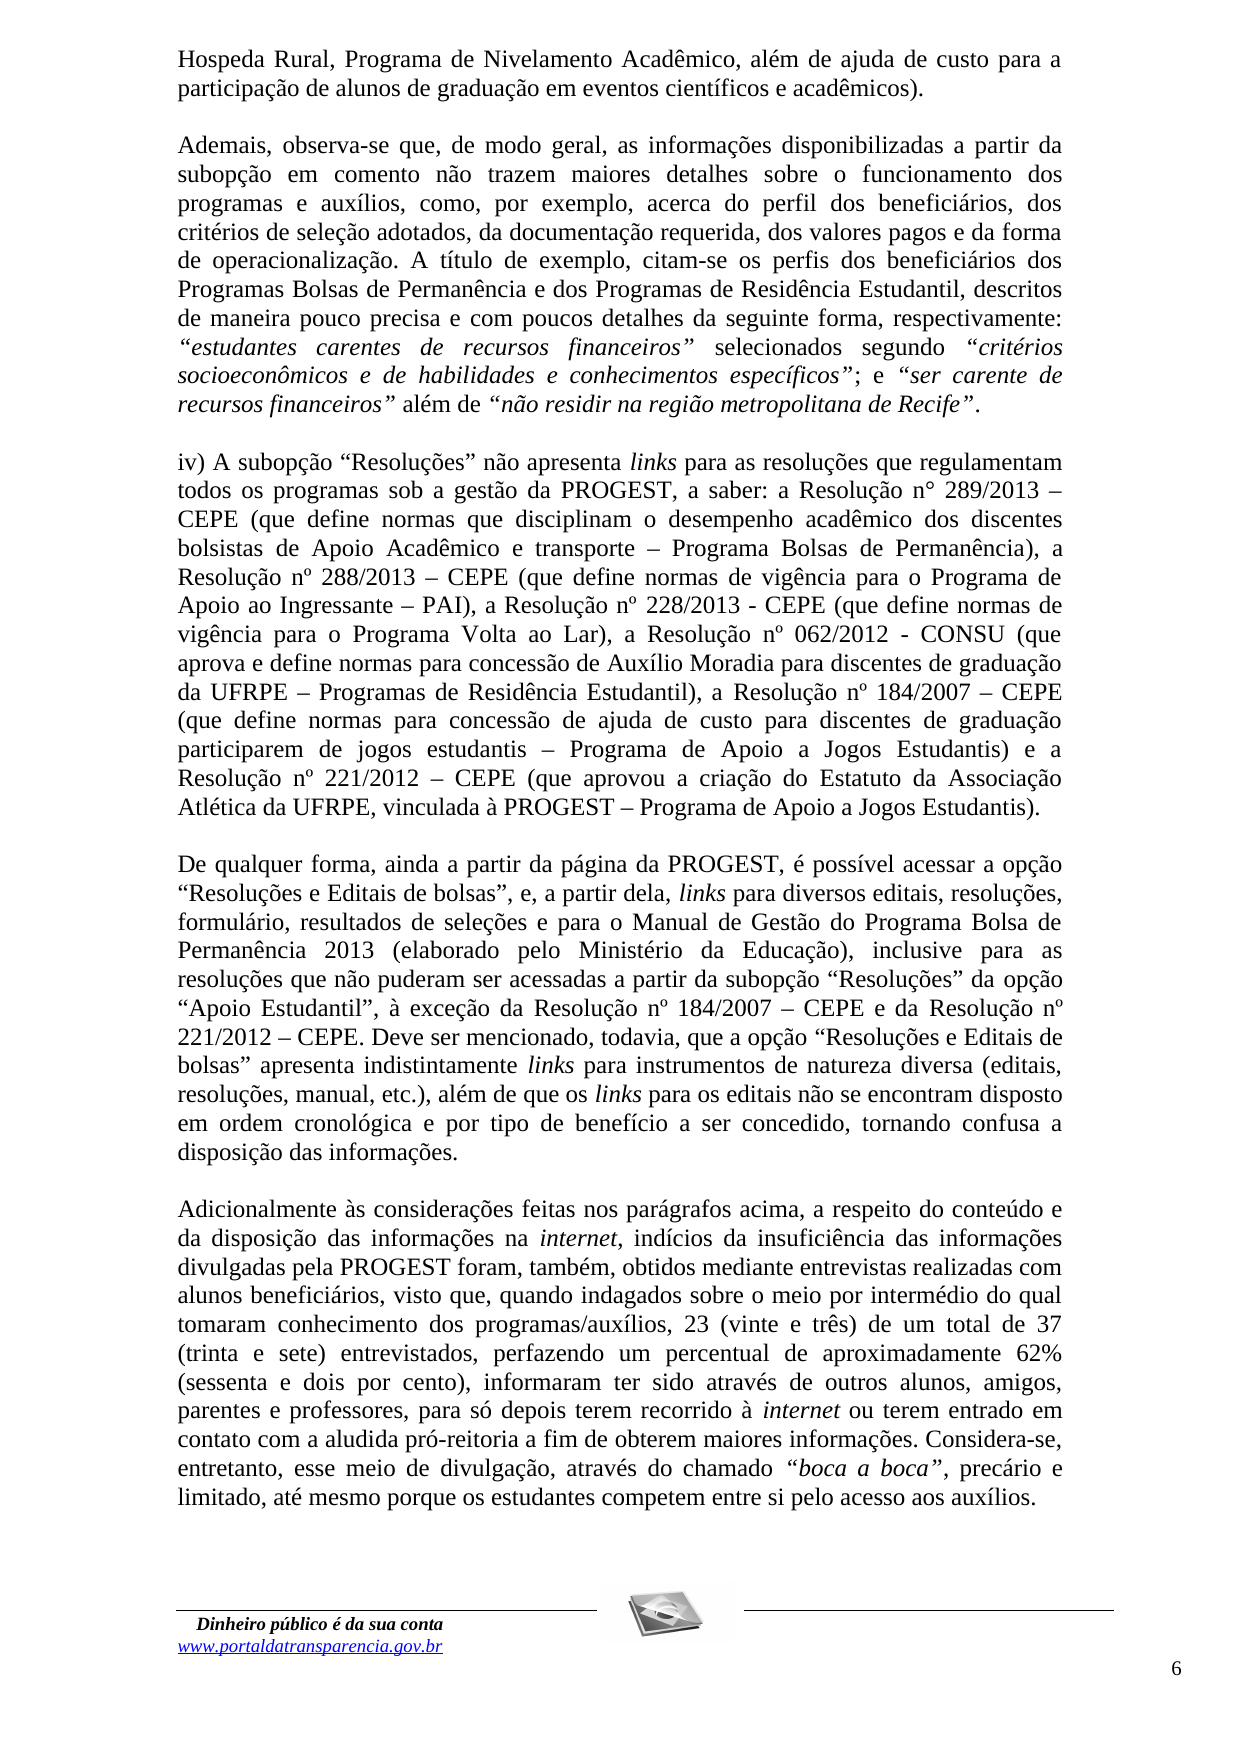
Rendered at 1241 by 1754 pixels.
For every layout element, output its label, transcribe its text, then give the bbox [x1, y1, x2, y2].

text Ademais, observa-se que, de modo geral, as informações disponibilizadas a partir da subopção em comento não trazem maiores detalhes sobre o funcionamento dos programas e auxílios, como, por exemplo, acerca do perfil dos beneficiários, dos critérios de seleção adotados, da documentação requerida, dos valores pagos e da forma de operacionalização. A título de exemplo, citam-se os perfis dos beneficiários dos Programas Bolsas de Permanência e dos Programas de Residência Estudantil, descritos de maneira pouco precisa e com poucos detalhes da seguinte forma, respectivamente: “estudantes carentes de recursos financeiros” selecionados segundo “critérios socioeconômicos e de habilidades e conhecimentos específicos”; e “ser carente de recursos financeiros” além de “não residir na região metropolitana de Recife”. [177, 131, 1063, 418]
text iv) A subopção “Resoluções” não apresenta links para as resoluções que regulamentam todos os programas sob a gestão da PROGEST, a saber: a Resolução n° 289/2013 – CEPE (que define normas que disciplinam o desempenho acadêmico dos discentes bolsistas de Apoio Acadêmico e transporte – Programa Bolsas de Permanência), a Resolução nº 288/2013 – CEPE (que define normas de vigência para o Programa de Apoio ao Ingressante – PAI), a Resolução nº 228/2013 - CEPE (que define normas de vigência para o Programa Volta ao Lar), a Resolução nº 062/2012 - CONSU (que aprova e define normas para concessão de Auxílio Moradia para discentes de graduação da UFRPE – Programas de Residência Estudantil), a Resolução nº 184/2007 – CEPE (que define normas para concessão de ajuda de custo para discentes de graduação participarem de jogos estudantis – Programa de Apoio a Jogos Estudantis) e a Resolução nº 221/2012 – CEPE (que aprovou a criação do Estatuto da Associação Atlética da UFRPE, vinculada à PROGEST – Programa de Apoio a Jogos Estudantis). [177, 447, 1063, 821]
text De qualquer forma, ainda a partir da página da PROGEST, é possível acessar a opção “Resoluções e Editais de bolsas”, e, a partir dela, links para diversos editais, resoluções, formulário, resultados de seleções e para o Manual de Gestão do Programa Bolsa de Permanência 2013 (elaborado pelo Ministério da Educação), inclusive para as resoluções que não puderam ser acessadas a partir da subopção “Resoluções” da opção “Apoio Estudantil”, à exceção da Resolução nº 184/2007 – CEPE e da Resolução nº 221/2012 – CEPE. Deve ser mencionado, todavia, que a opção “Resoluções e Editais de bolsas” apresenta indistintamente links para instrumentos de natureza diversa (editais, resoluções, manual, etc.), além de que os links para os editais não se encontram disposto em ordem cronológica e por tipo de benefício a ser concedido, tornando confusa a disposição das informações. [177, 849, 1063, 1166]
text Adicionalmente às considerações feitas nos parágrafos acima, a respeito do conteúdo e da disposição das informações na internet, indícios da insuficiência das informações divulgadas pela PROGEST foram, também, obtidos mediante entrevistas realizadas com alunos beneficiários, visto que, quando indagados sobre o meio por intermédio do qual tomaram conhecimento dos programas/auxílios, 23 (vinte e três) de um total de 37 (trinta e sete) entrevistados, perfazendo um percentual de aproximadamente 62% (sessenta e dois por cento), informaram ter sido através de outros alunos, amigos, parentes e professores, para só depois terem recorrido à internet ou terem entrado em contato com a aludida pró-reitoria a fim de obterem maiores informações. Considera-se, entretanto, esse meio de divulgação, através do chamado “boca a boca”, precário e limitado, até mesmo porque os estudantes competem entre si pelo acesso aos auxílios. [177, 1194, 1063, 1511]
picture [600, 1581, 737, 1644]
